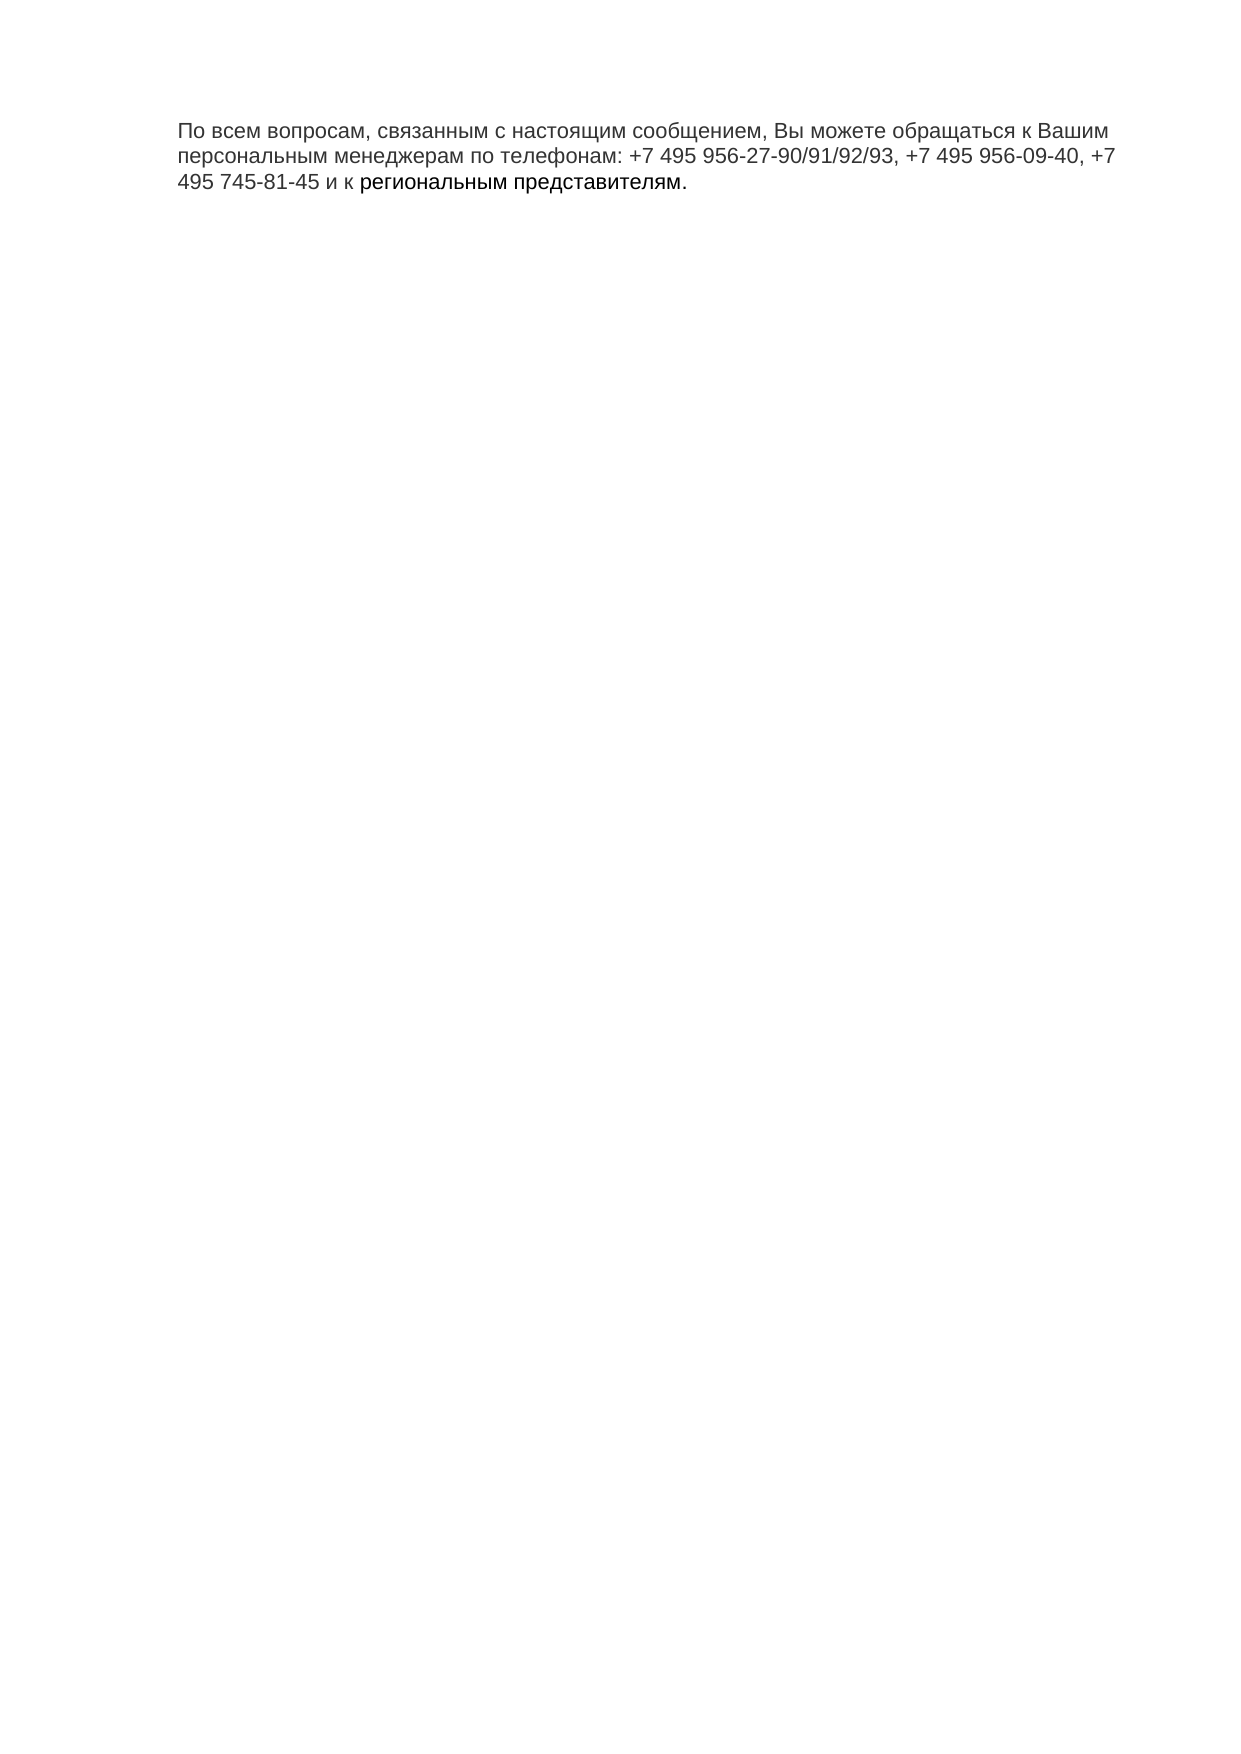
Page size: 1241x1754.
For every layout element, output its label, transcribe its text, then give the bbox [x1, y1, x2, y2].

text По всем вопросам, связанным с настоящим сообщением, Вы можете обращаться к Вашим персональным менеджерам по телефонам: +7 495 956-27-90/91/92/93, +7 495 956-09-40, +7 495 745-81-45 и к региональным представителям. [177, 118, 1152, 194]
